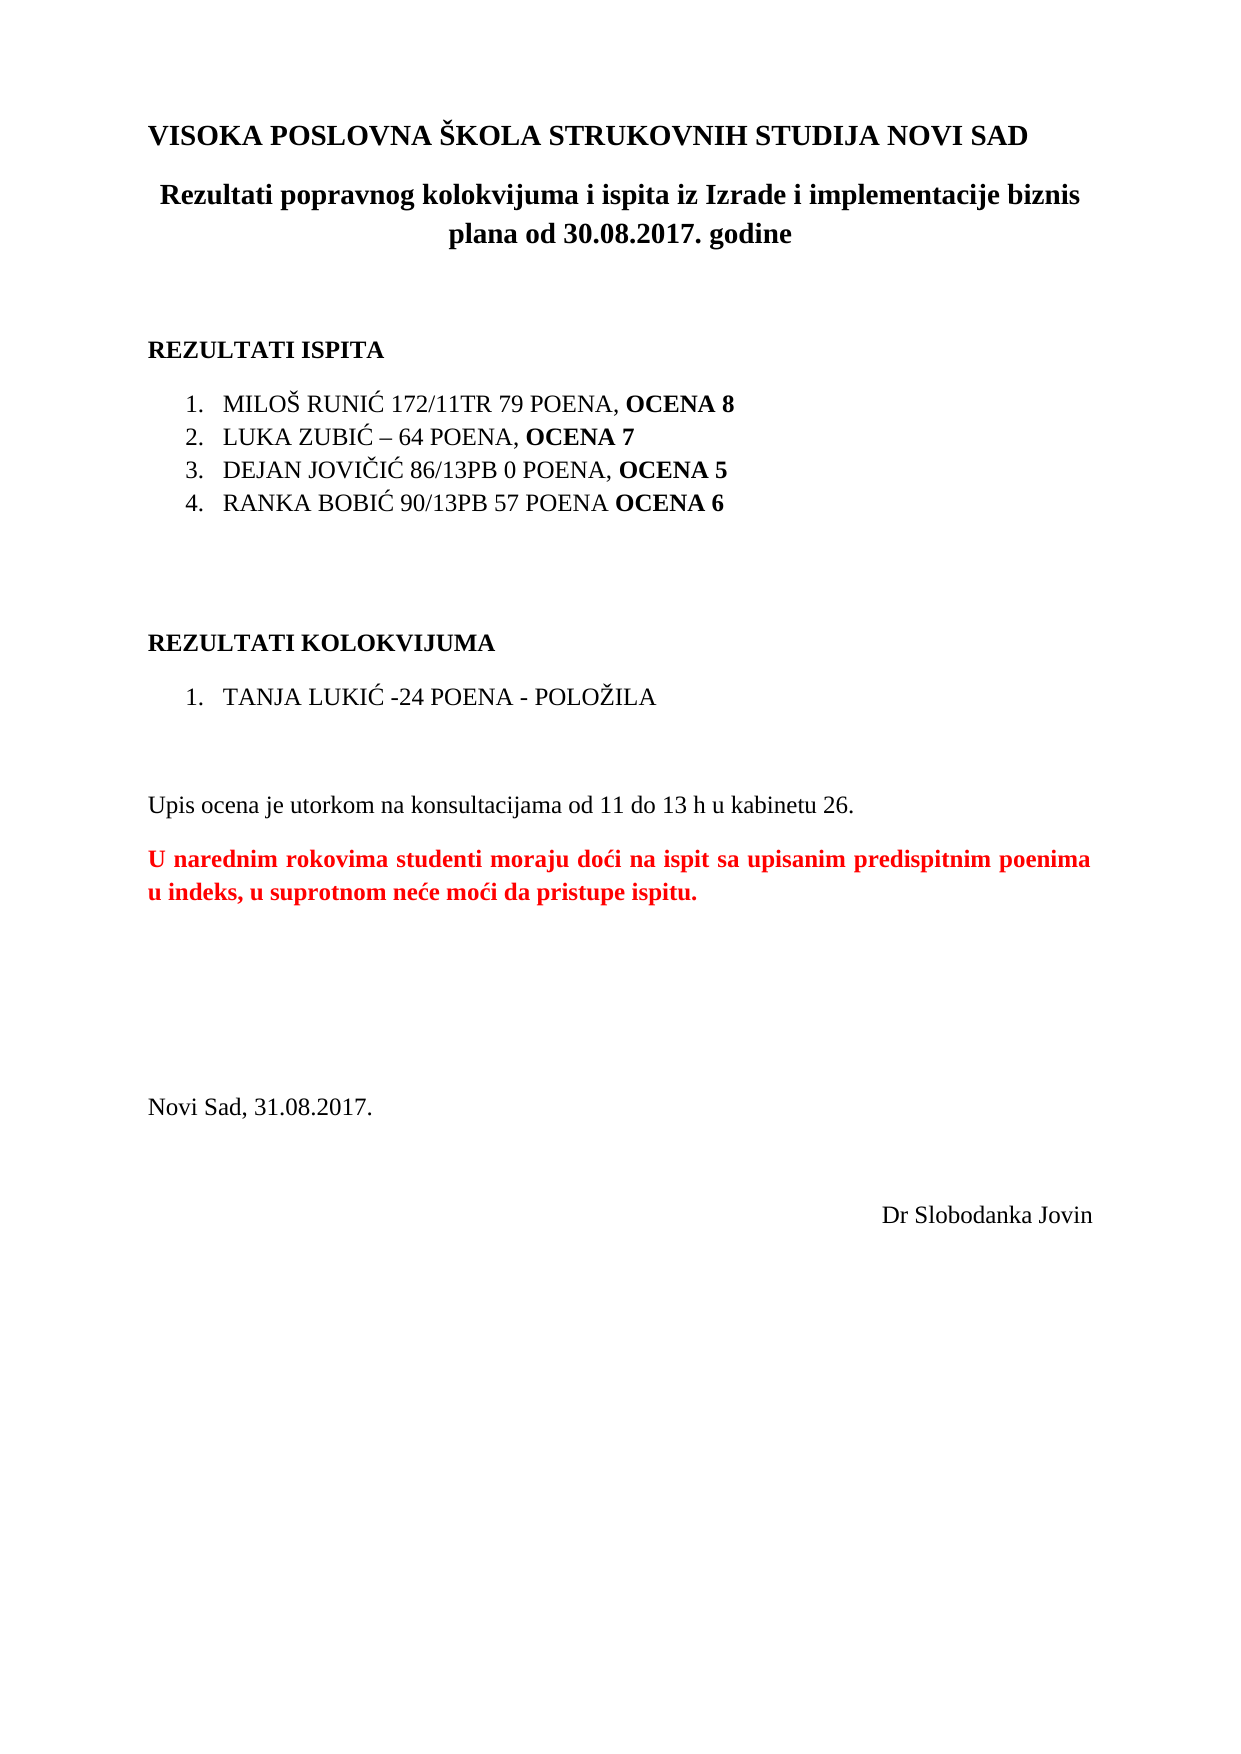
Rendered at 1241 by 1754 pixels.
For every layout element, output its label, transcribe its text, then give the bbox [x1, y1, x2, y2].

text Upis ocena je utorkom na konsultacijama od 11 do 13 h u kabinetu 26. [148, 790, 1093, 819]
list MILOŠ RUNIĆ 172/11TR 79 POENA, OCENA 8 [185, 389, 1093, 417]
text Novi Sad, 31.08.2017. [148, 1092, 1093, 1121]
list TANJA LUKIĆ -24 POENA - POLOŽILA [185, 682, 1093, 711]
list LUKA ZUBIĆ – 64 POENA, OCENA 7 [185, 422, 1093, 450]
list DEJAN JOVIČIĆ 86/13PB 0 POENA, OCENA 5 [185, 455, 1093, 483]
text VISOKA POSLOVNA ŠKOLA STRUKOVNIH STUDIJA NOVI SAD [148, 118, 1093, 152]
text U narednim rokovima studenti moraju doći na ispit sa upisanim predispitnim poenima u indeks, u suprotnom neće moći da pristupe ispitu. [148, 844, 1093, 906]
text Rezultati popravnog kolokvijuma i ispita iz Izrade i implementacije biznis plana od 30.08.2017. godine [148, 177, 1093, 249]
text Dr Slobodanka Jovin [148, 1200, 1093, 1229]
text REZULTATI ISPITA [148, 335, 1093, 363]
text REZULTATI KOLOKVIJUMA [148, 628, 1093, 657]
list RANKA BOBIĆ 90/13PB 57 POENA OCENA 6 [185, 488, 1093, 516]
